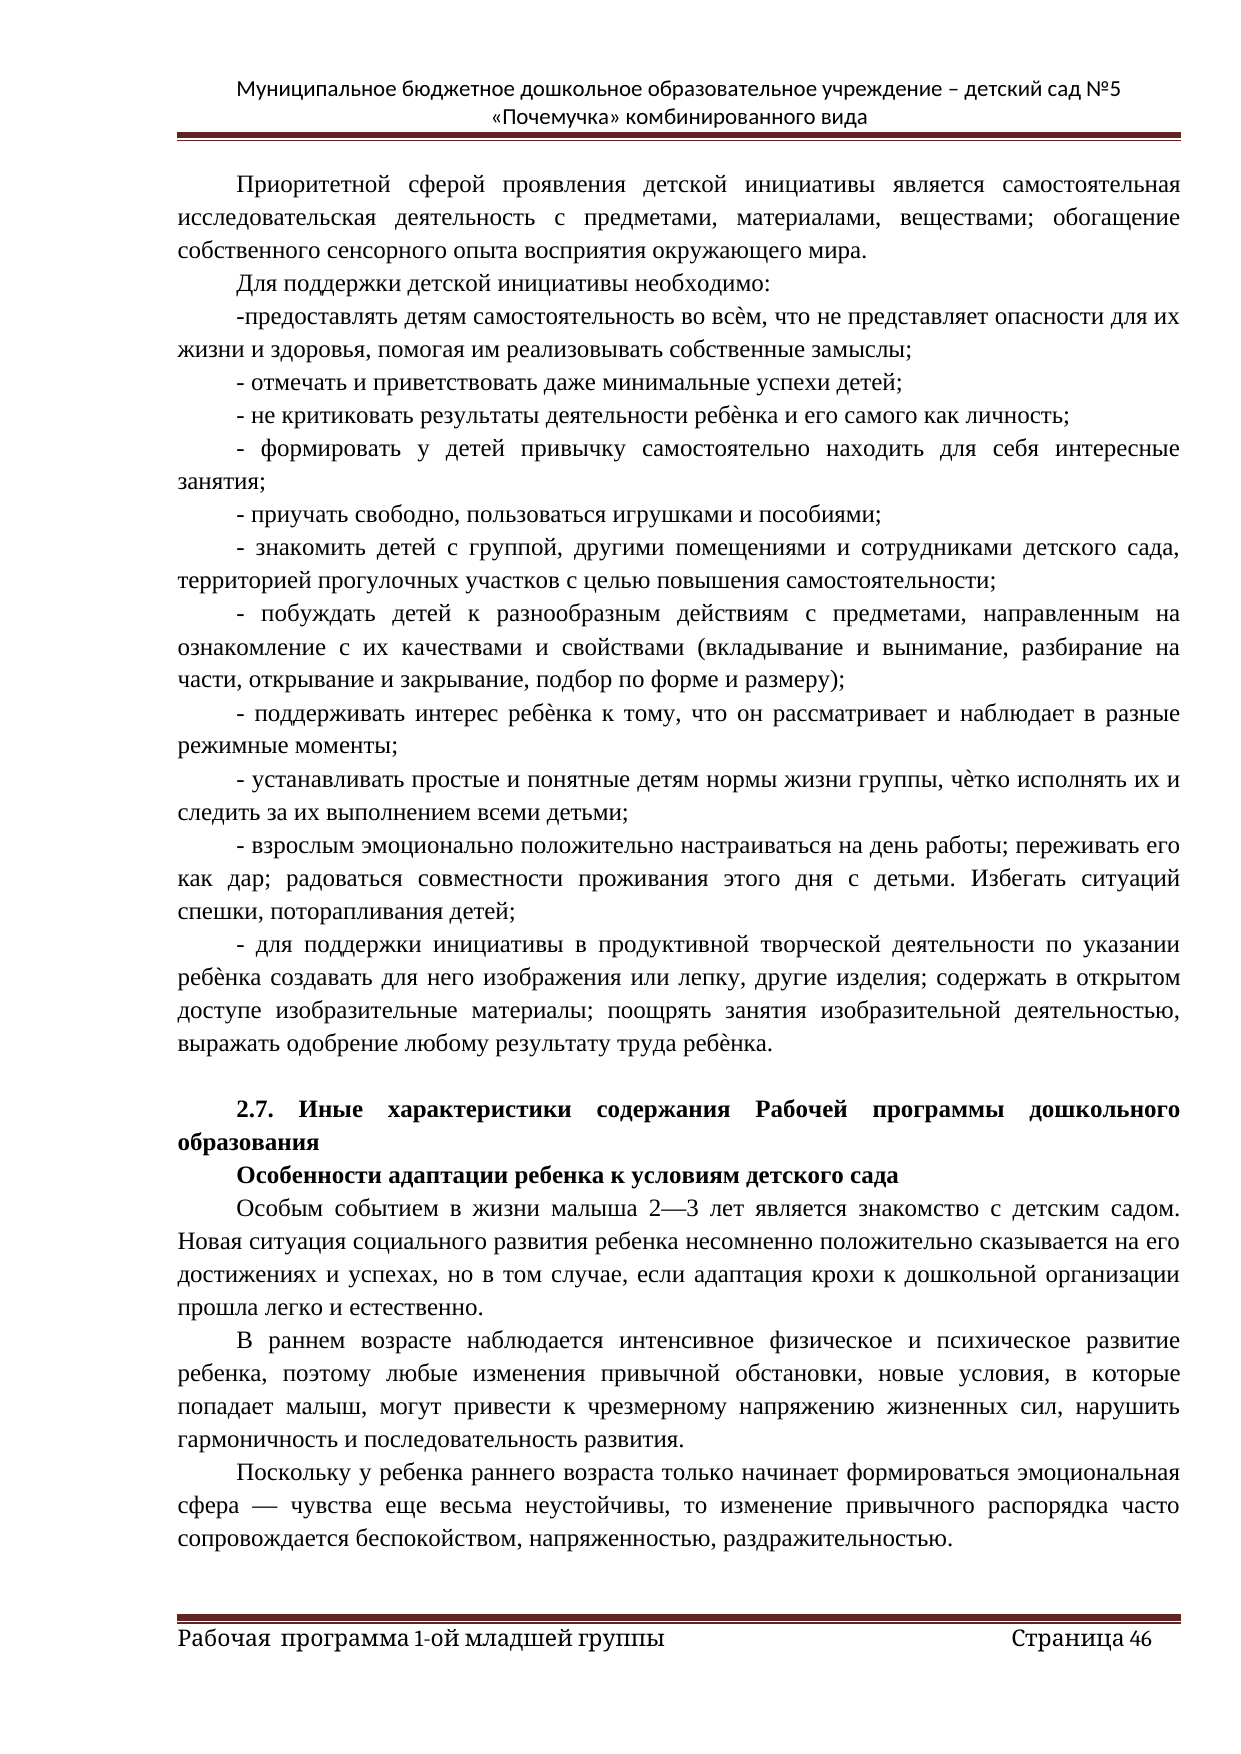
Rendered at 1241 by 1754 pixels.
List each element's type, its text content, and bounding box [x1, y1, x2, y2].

text 2.7. Иные характеристики содержания Рабочей программы дошкольного образования [177, 1094, 1181, 1156]
text Приоритетной сферой проявления детской инициативы является самостоятельная исследовательская деятельность с предметами, материалами, веществами; обогащение собственного сенсорного опыта восприятия окружающего мира. [177, 169, 1181, 264]
text В раннем возрасте наблюдается интенсивное физическое и психическое развитие ребенка, поэтому любые изменения привычной обстановки, новые условия, в которые попадает малыш, могут привести к чрезмерному напряжению жизненных сил, нарушить гармоничность и последовательность развития. [177, 1325, 1181, 1453]
text Особенности адаптации ребенка к условиям детского сада [177, 1160, 1181, 1189]
text - взрослым эмоционально положительно настраиваться на день работы; переживать его как дар; радоваться совместности проживания этого дня с детьми. Избегать ситуаций спешки, поторапливания детей; [177, 830, 1181, 924]
text Поскольку у ребенка раннего возраста только начинает формироваться эмоциональная сфера — чувства еще весьма неустойчивы, то изменение привычного распорядка часто сопровождается беспокойством, напряженностью, раздражительностью. [177, 1457, 1181, 1552]
text - отмечать и приветствовать даже минимальные успехи детей; [177, 367, 1181, 396]
text - не критиковать результаты деятельности ребѐнка и его самого как личность; [177, 400, 1181, 429]
text - приучать свободно, пользоваться игрушками и пособиями; [177, 499, 1181, 528]
text - для поддержки инициативы в продуктивной творческой деятельности по указании ребѐнка создавать для него изображения или лепку, другие изделия; содержать в открытом доступе изобразительные материалы; поощрять занятия изобразительной деятельностью, выражать одобрение любому результату труда ребѐнка. [177, 929, 1181, 1057]
text Особым событием в жизни малыша 2—3 лет является знакомство с детским садом. Новая ситуация социального развития ребенка несомненно положительно сказывается на его достижениях и успехах, но в том случае, если адаптация крохи к дошкольной организации прошла легко и естественно. [177, 1193, 1181, 1321]
text - поддерживать интерес ребѐнка к тому, что он рассматривает и наблюдает в разные режимные моменты; [177, 698, 1181, 759]
text - формировать у детей привычку самостоятельно находить для себя интересные занятия; [177, 433, 1181, 495]
text Для поддержки детской инициативы необходимо: [177, 268, 1181, 297]
text -предоставлять детям самостоятельность во всѐм, что не представляет опасности для их жизни и здоровья, помогая им реализовывать собственные замыслы; [177, 301, 1181, 363]
text - знакомить детей с группой, другими помещениями и сотрудниками детского сада, территорией прогулочных участков с целью повышения самостоятельности; [177, 532, 1181, 594]
text - побуждать детей к разнообразным действиям с предметами, направленным на ознакомление с их качествами и свойствами (вкладывание и вынимание, разбирание на части, открывание и закрывание, подбор по форме и размеру); [177, 598, 1181, 693]
text - устанавливать простые и понятные детям нормы жизни группы, чѐтко исполнять их и следить за их выполнением всеми детьми; [177, 764, 1181, 825]
